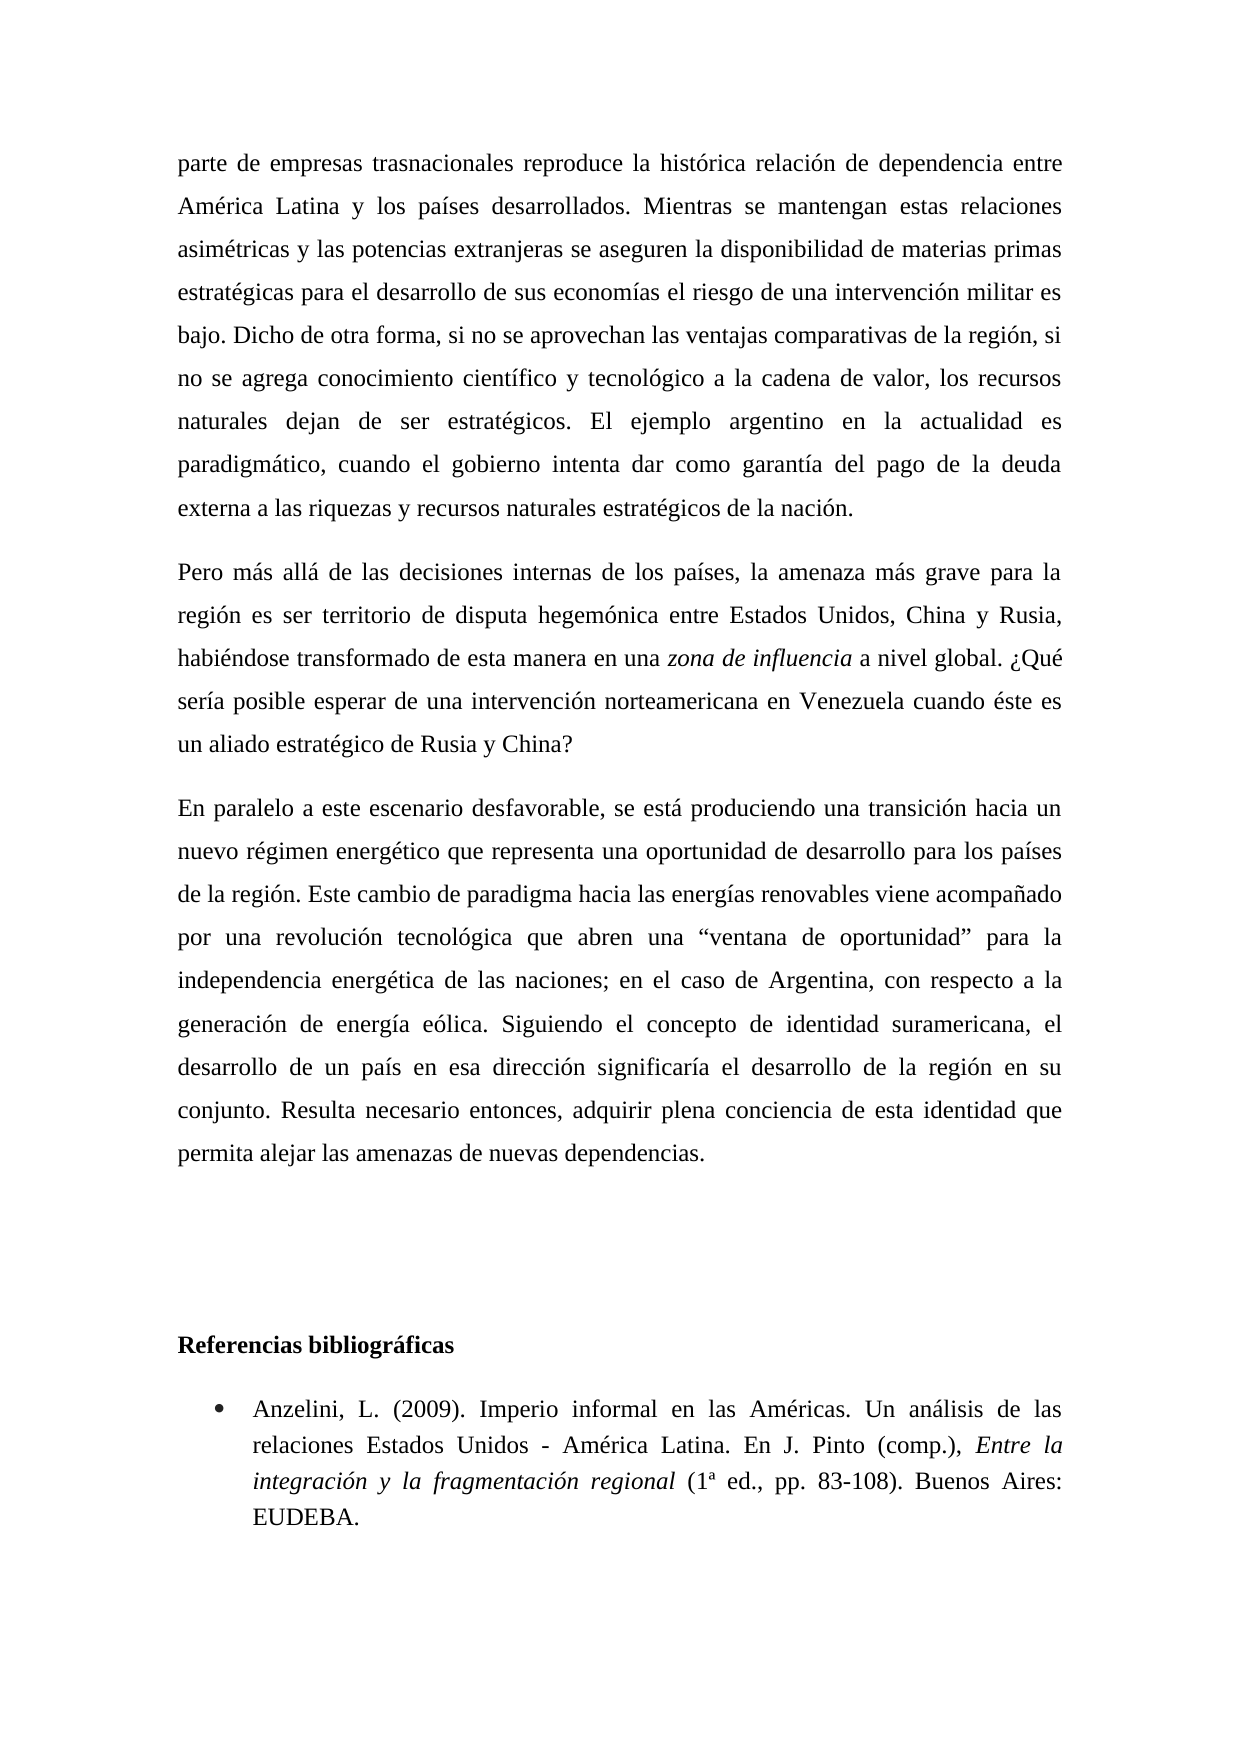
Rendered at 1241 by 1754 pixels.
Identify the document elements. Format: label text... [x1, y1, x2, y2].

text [177, 148, 1063, 521]
list Anzelini, L. (2009). Imperio informal en las Américas. Un análisis de las relaciones Estados Unidos - América Latina. En J. Pinto (comp.), Entre la integración y la fragmentación regional (1ª ed., pp. 83-108). Buenos Aires: EUDEBA. [215, 1394, 1063, 1531]
text Pero más allá de las decisiones internas de los países, la amenaza más grave para la región es ser territorio de disputa hegemónica entre Estados Unidos, China y Rusia, habiéndose transformado de esta manera en una zona de influencia a nivel global. ¿Qué sería posible esperar de una intervención norteamericana en Venezuela cuando éste es un aliado estratégico de Rusia y China? [177, 557, 1063, 758]
text En paralelo a este escenario desfavorable, se está produciendo una transición hacia un nuevo régimen energético que representa una oportunidad de desarrollo para los países de la región. Este cambio de paradigma hacia las energías renovables viene acompañado por una revolución tecnológica que abren una “ventana de oportunidad” para la independencia energética de las naciones; en el caso de Argentina, con respecto a la generación de energía eólica. Siguiendo el concepto de identidad suramericana, el desarrollo de un país en esa dirección significaría el desarrollo de la región en su conjunto. Resulta necesario entonces, adquirir plena conciencia de esta identidad que permita alejar las amenazas de nuevas dependencias. [177, 793, 1063, 1167]
text Referencias bibliográficas [177, 1330, 1063, 1359]
